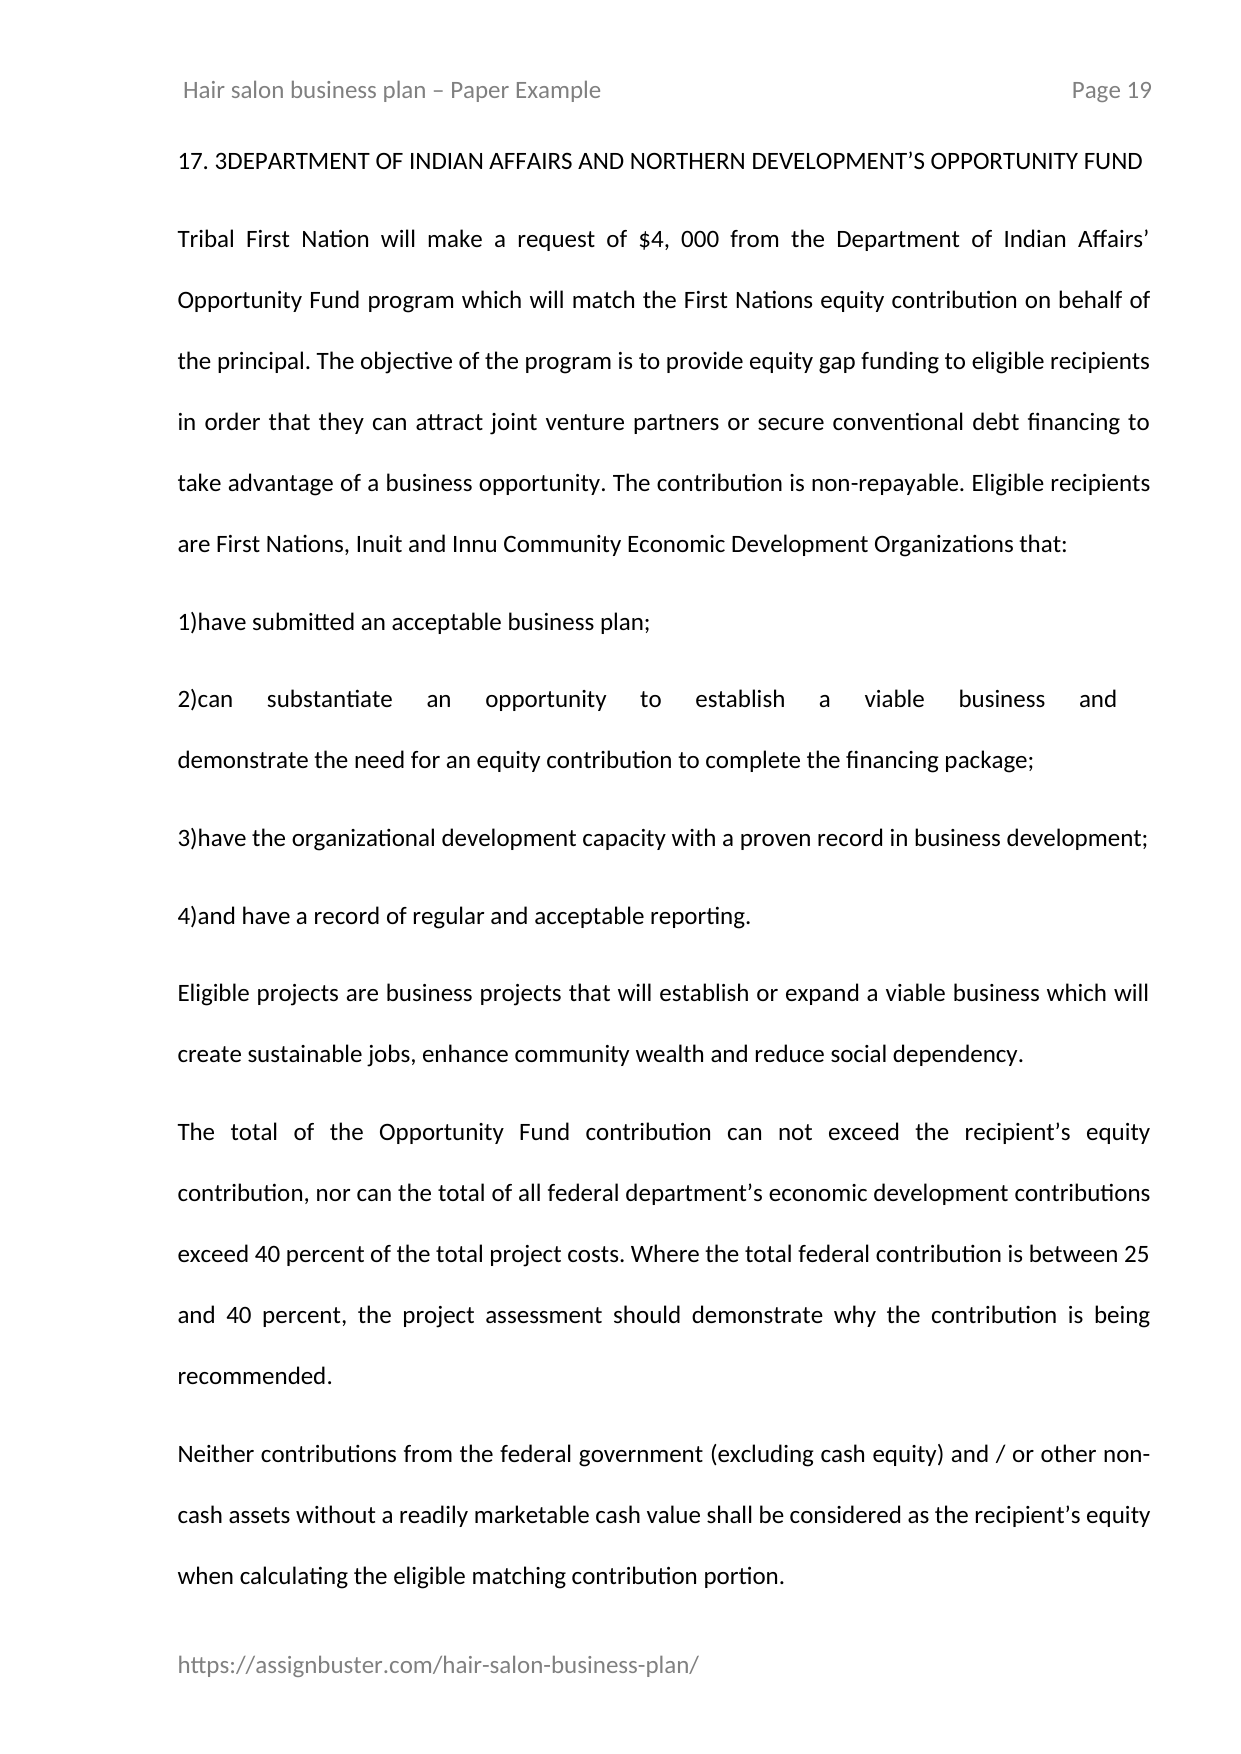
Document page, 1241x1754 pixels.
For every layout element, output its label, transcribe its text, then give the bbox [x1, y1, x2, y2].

text Neither contributions from the federal government (excluding cash equity) and / or other non-cash assets without a readily marketable cash value shall be considered as the recipient’s equity when calculating the eligible matching contribution portion. [177, 1438, 1152, 1591]
text 2)can substantiate an opportunity to establish a viable business and demonstrate the need for an equity contribution to complete the financing package; [177, 683, 1152, 775]
text Eligible projects are business projects that will establish or expand a viable business which will create sustainable jobs, enhance community wealth and reduce social dependency. [177, 977, 1152, 1069]
text Tribal First Nation will make a request of $4, 000 from the Department of Indian Affairs’ Opportunity Fund program which will match the First Nations equity contribution on behalf of the principal. The objective of the program is to provide equity gap funding to eligible recipients in order that they can attract joint venture partners or secure conventional debt financing to take advantage of a business opportunity. The contribution is non-repayable. Eligible recipients are First Nations, Inuit and Innu Community Economic Development Organizations that: [177, 223, 1152, 558]
text The total of the Opportunity Fund contribution can not exceed the recipient’s equity contribution, nor can the total of all federal department’s economic development contributions exceed 40 percent of the total project costs. Where the total federal contribution is between 25 and 40 percent, the project assessment should demonstrate why the contribution is being recommended. [177, 1116, 1152, 1391]
text 3)have the organizational development capacity with a proven record in business development; [177, 822, 1152, 853]
text 1)have submitted an acceptable business plan; [177, 606, 1152, 636]
text 17. 3DEPARTMENT OF INDIAN AFFAIRS AND NORTHERN DEVELOPMENT’S OPPORTUNITY FUND [177, 145, 1152, 176]
text 4)and have a record of regular and acceptable reporting. [177, 900, 1152, 930]
